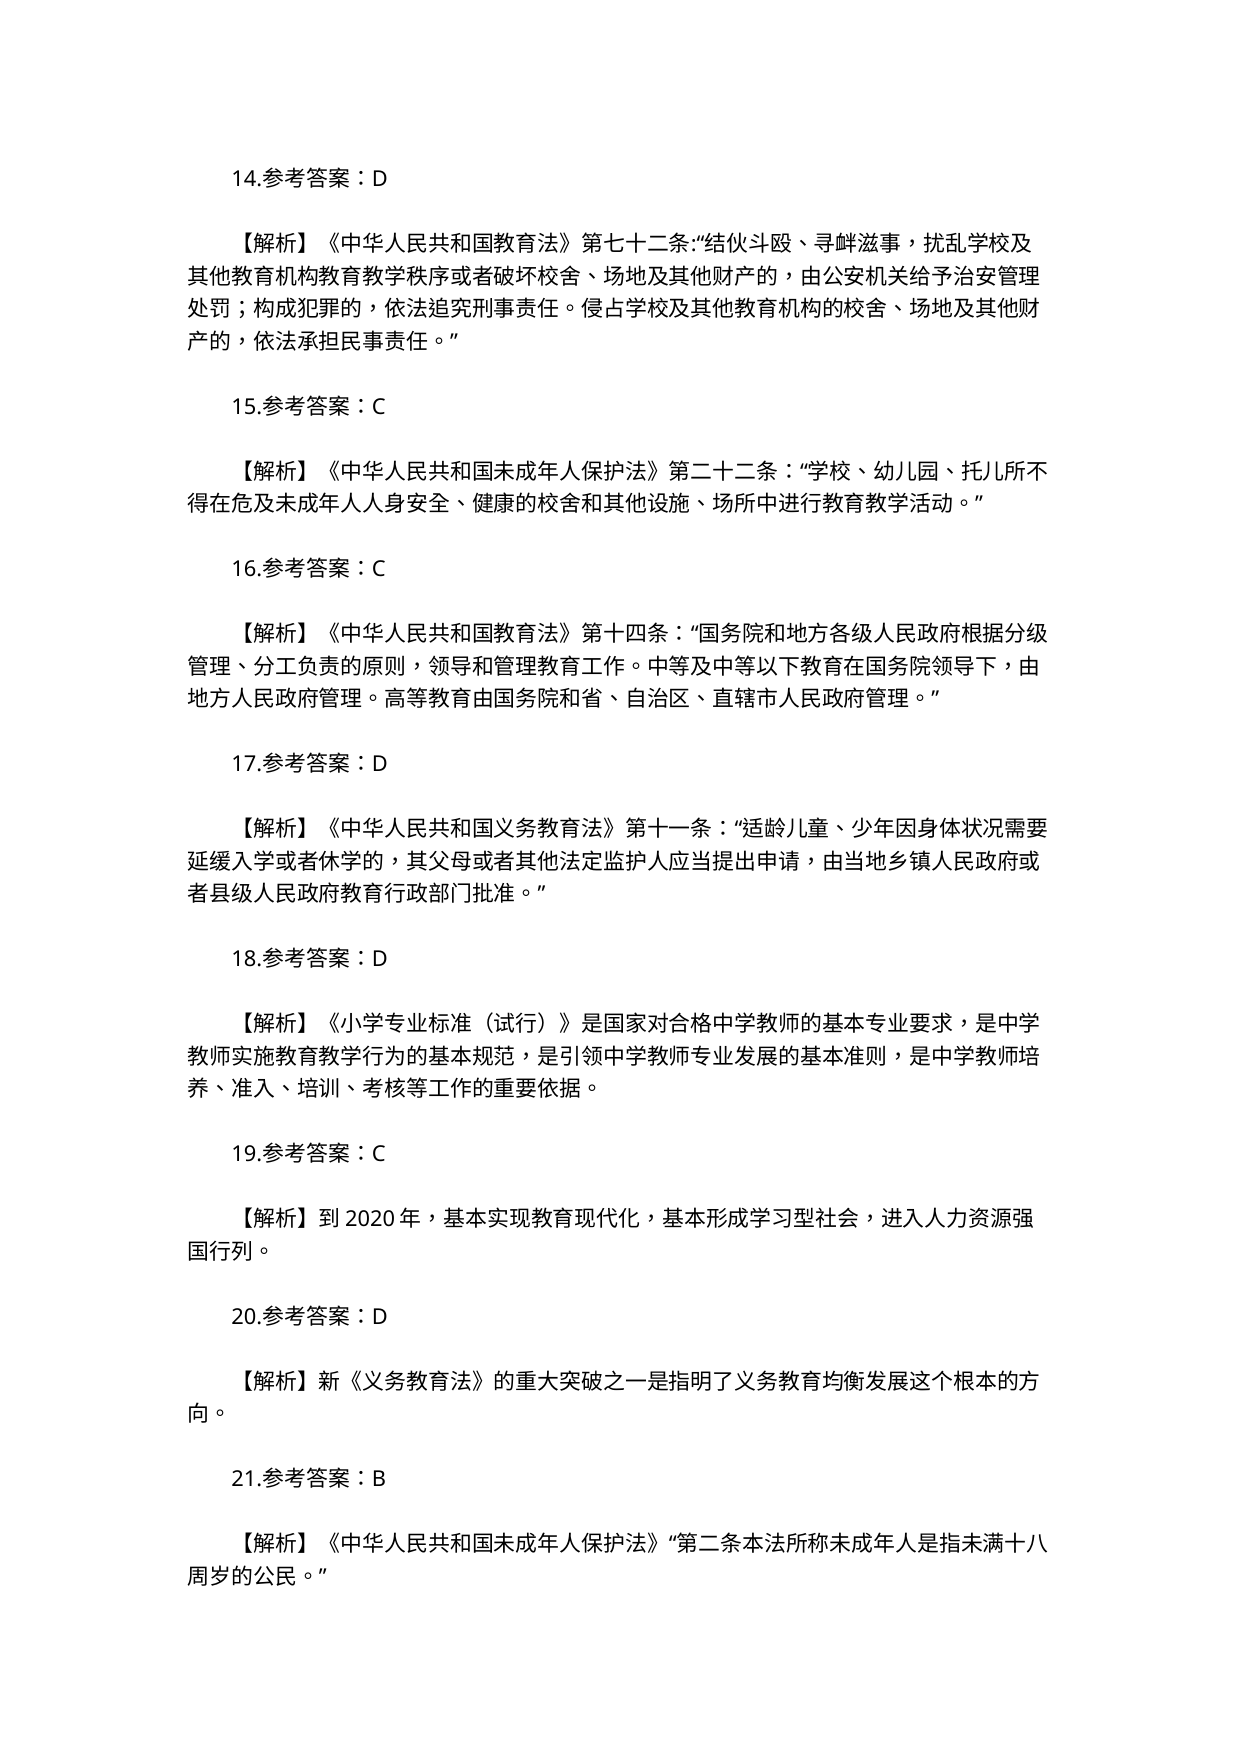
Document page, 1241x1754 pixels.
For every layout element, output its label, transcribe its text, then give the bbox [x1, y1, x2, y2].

text 19.参考答案：C [187, 1137, 1053, 1169]
text 【解析】新《义务教育法》的重大突破之一是指明了义务教育均衡发展这个根本的方向。 [187, 1364, 1053, 1429]
text 21.参考答案：B [187, 1462, 1053, 1494]
text 20.参考答案：D [187, 1299, 1053, 1332]
text 【解析】《中华人民共和国未成年人保护法》“第二条本法所称未成年人是指未满十八周岁的公民。” [187, 1527, 1053, 1592]
text 15.参考答案：C [187, 389, 1053, 422]
text 17.参考答案：D [187, 747, 1053, 779]
text 【解析】《中华人民共和国未成年人保护法》第二十二条：“学校、幼儿园、托儿所不得在危及未成年人人身安全、健康的校舍和其他设施、场所中进行教育教学活动。” [187, 454, 1053, 519]
text 【解析】《中华人民共和国义务教育法》第十一条：“适龄儿童、少年因身体状况需要延缓入学或者休学的，其父母或者其他法定监护人应当提出申请，由当地乡镇人民政府或者县级人民政府教育行政部门批准。” [187, 812, 1053, 909]
text 18.参考答案：D [187, 942, 1053, 974]
text 14.参考答案：D [187, 162, 1053, 194]
text 【解析】《中华人民共和国教育法》第七十二条:“结伙斗殴、寻衅滋事，扰乱学校及其他教育机构教育教学秩序或者破坏校舍、场地及其他财产的，由公安机关给予治安管理处罚；构成犯罪的，依法追究刑事责任。侵占学校及其他教育机构的校舍、场地及其他财产的，依法承担民事责任。” [187, 227, 1053, 357]
text 16.参考答案：C [187, 552, 1053, 584]
text 【解析】《小学专业标准（试行）》是国家对合格中学教师的基本专业要求，是中学教师实施教育教学行为的基本规范，是引领中学教师专业发展的基本准则，是中学教师培养、准入、培训、考核等工作的重要依据。 [187, 1007, 1053, 1104]
text 【解析】到2020年，基本实现教育现代化，基本形成学习型社会，进入人力资源强国行列。 [187, 1202, 1053, 1267]
text 【解析】《中华人民共和国教育法》第十四条：“国务院和地方各级人民政府根据分级管理、分工负责的原则，领导和管理教育工作。中等及中等以下教育在国务院领导下，由地方人民政府管理。高等教育由国务院和省、自治区、直辖市人民政府管理。” [187, 617, 1053, 714]
